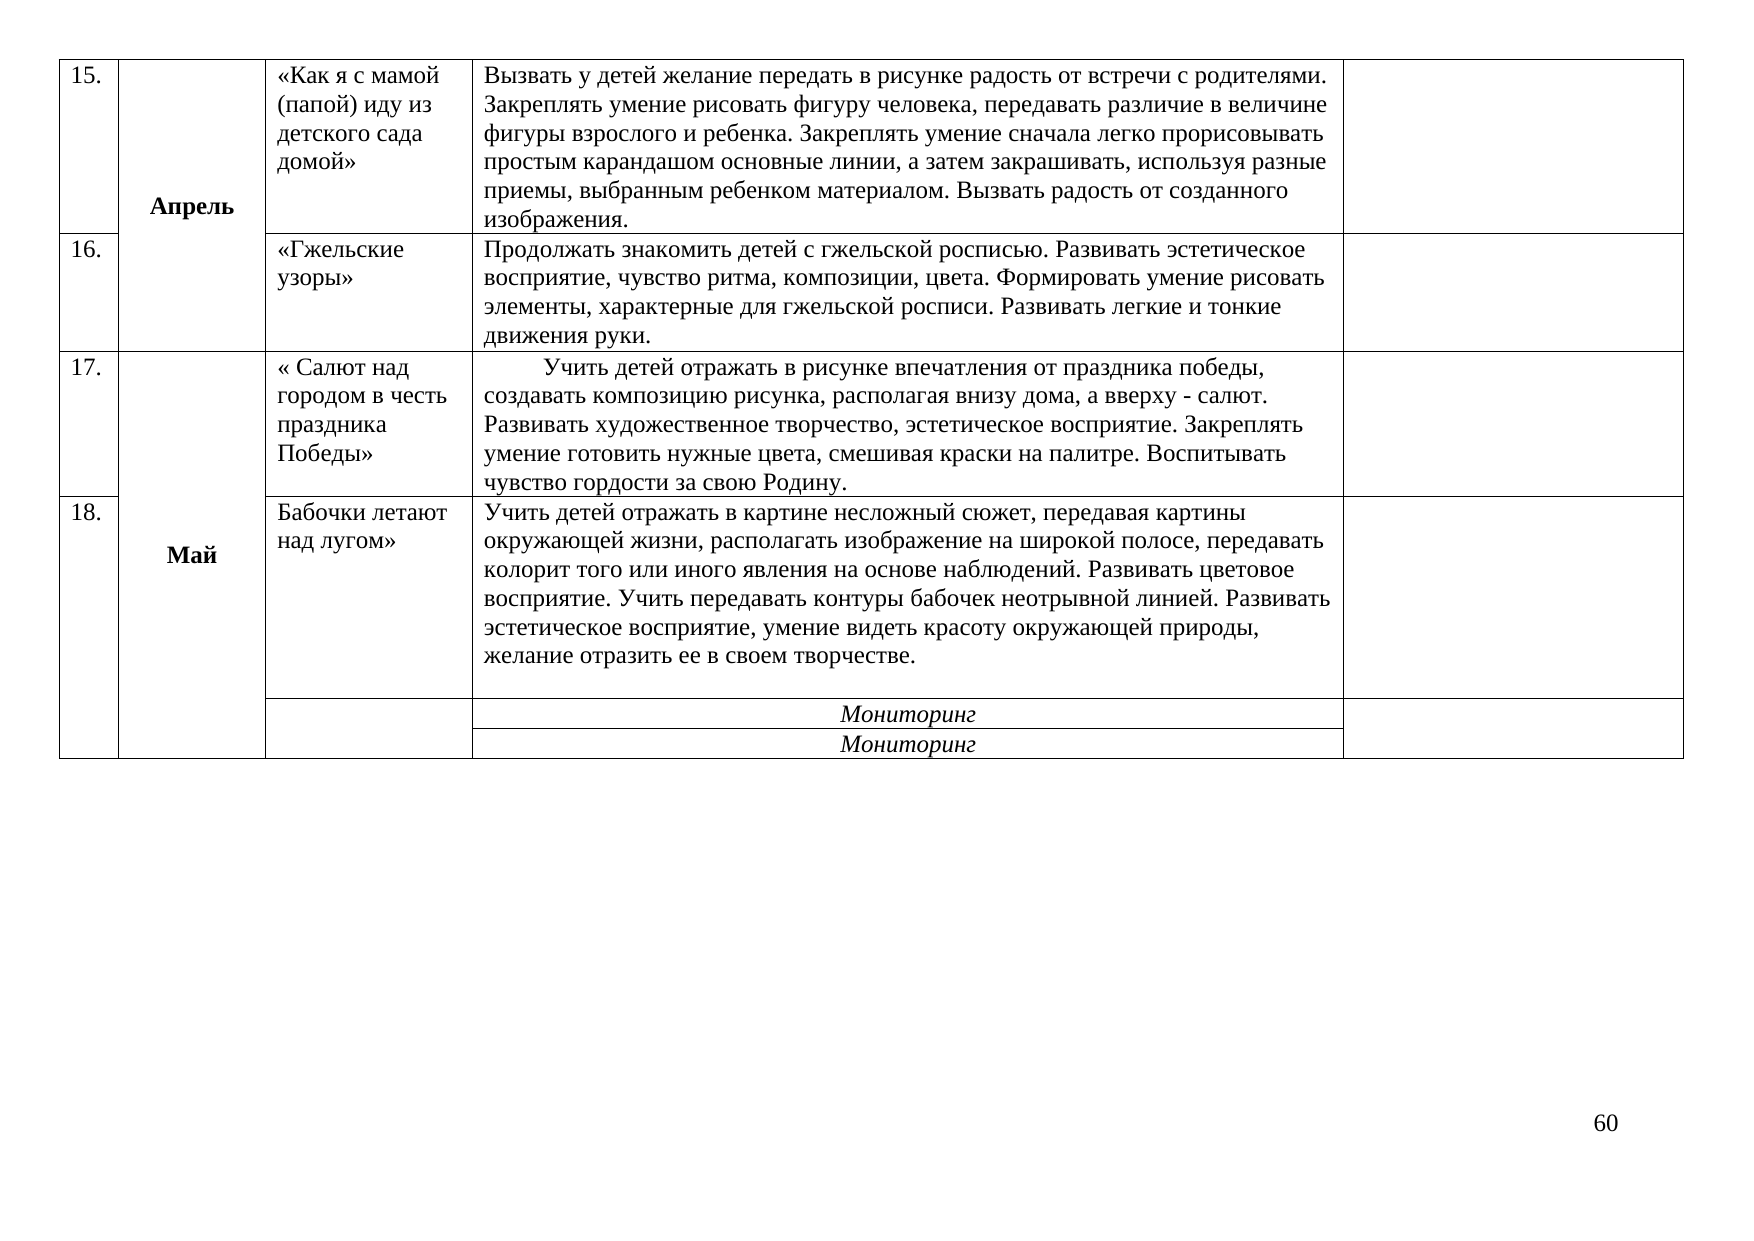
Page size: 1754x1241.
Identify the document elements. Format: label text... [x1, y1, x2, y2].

table_cell 18. [60, 497, 118, 757]
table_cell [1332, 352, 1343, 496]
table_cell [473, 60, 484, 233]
table_cell [1344, 497, 1683, 698]
table_cell Бабочки летают над лугом» [266, 497, 472, 698]
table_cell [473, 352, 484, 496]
table_cell [1344, 234, 1683, 351]
table_cell «Гжельские узоры» [266, 234, 472, 351]
table_cell [1344, 699, 1683, 757]
table_cell 15. [60, 60, 118, 233]
table_cell 17. [60, 352, 118, 496]
table_cell « Салют над городом в честь праздника Победы» [266, 352, 472, 496]
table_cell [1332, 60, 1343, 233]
table_cell 16. [60, 234, 118, 351]
table_cell Учить детей отражать в картине несложный сюжет, передавая картины окружающей жизни, располагать изображение на широкой полосе, передавать колорит того или иного явления на основе наблюдений. Развивать цветовое восприятие. Учить передавать контуры бабочек неотрывной линией. Развивать эстетическое восприятие, умение видеть красоту окружающей природы, желание отразить ее в своем творчестве. [473, 497, 1343, 698]
table_cell «Как я с мамой (папой) иду из детского сада домой» [266, 60, 472, 233]
table_cell [1344, 60, 1683, 233]
table_cell Май [119, 352, 265, 757]
table_cell Апрель [119, 60, 265, 351]
table_cell [1344, 352, 1683, 496]
table_cell [266, 699, 472, 757]
table_cell Продолжать знакомить детей с гжельской росписью. Развивать эстетическое восприятие, чувство ритма, композиции, цвета. Формировать умение рисовать элементы, характерные для гжельской росписи. Развивать легкие и тонкие движения руки. [473, 234, 1343, 351]
